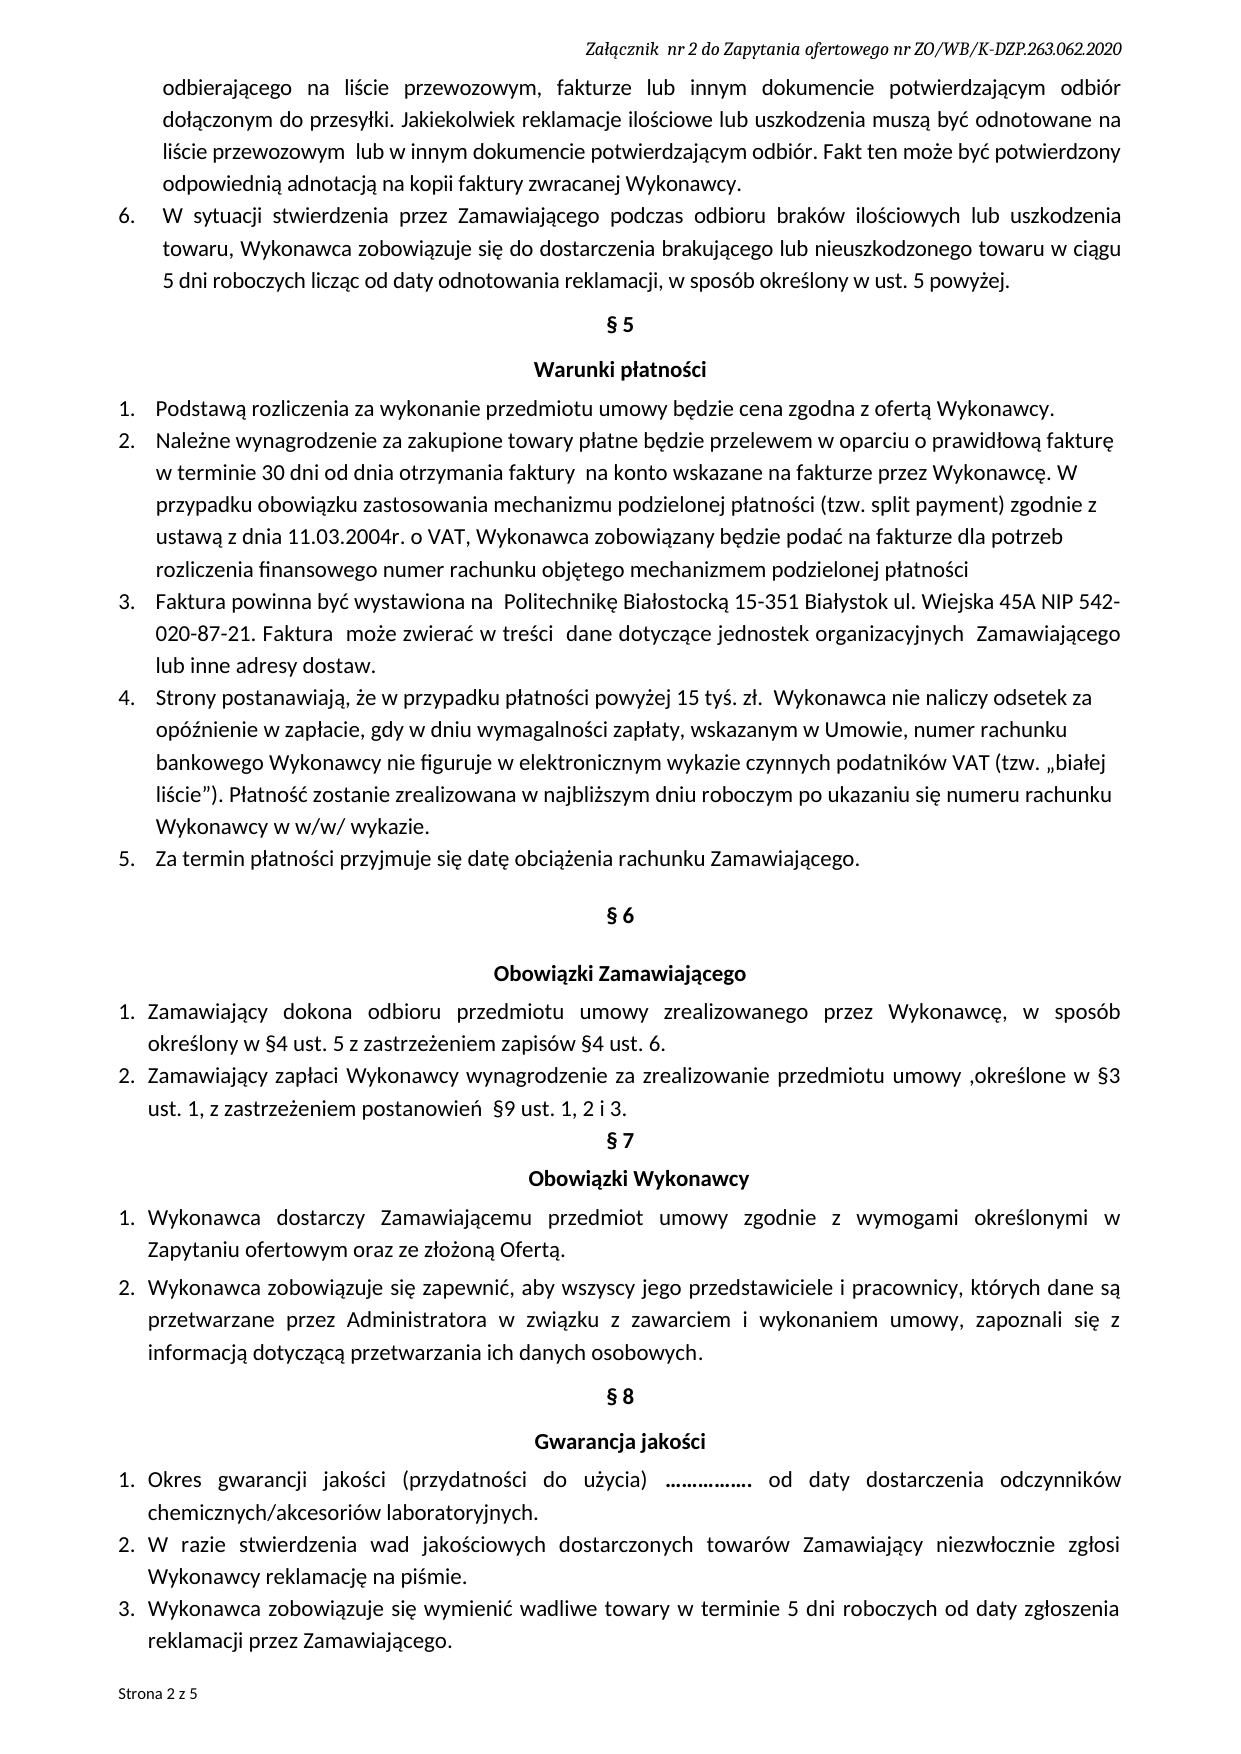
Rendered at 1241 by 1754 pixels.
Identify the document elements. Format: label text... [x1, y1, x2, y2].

list W razie stwierdzenia wad jakościowych dostarczonych towarów Zamawiający niezwłocznie zgłosi Wykonawcy reklamację na piśmie. [118, 1530, 1122, 1590]
text § 6 [118, 902, 1122, 929]
list Faktura powinna być wystawiona na Politechnikę Białostocką 15-351 Białystok ul. Wiejska 45A NIP 542-020-87-21. Faktura może zwierać w treści dane dotyczące jednostek organizacyjnych Zamawiającego lub inne adresy dostaw. [118, 587, 1122, 679]
list Wykonawca zobowiązuje się zapewnić, aby wszyscy jego przedstawiciele i pracownicy, których dane są przetwarzane przez Administratora w związku z zawarciem i wykonaniem umowy, zapoznali się z informacją dotyczącą przetwarzania ich danych osobowych. [118, 1273, 1122, 1366]
list Należne wynagrodzenie za zakupione towary płatne będzie przelewem w oparciu o prawidłową fakturę w terminie 30 dni od dnia otrzymania faktury na konto wskazane na fakturze przez Wykonawcę. W przypadku obowiązku zastosowania mechanizmu podzielonej płatności (tzw. split payment) zgodnie z ustawą z dnia 11.03.2004r. o VAT, Wykonawca zobowiązany będzie podać na fakturze dla potrzeb rozliczenia finansowego numer rachunku objętego mechanizmem podzielonej płatności [118, 426, 1122, 583]
list Za termin płatności przyjmuje się datę obciążenia rachunku Zamawiającego. [118, 844, 1122, 872]
text Obowiązki Zamawiającego [118, 959, 1122, 987]
text § 5 [118, 311, 1122, 339]
list Okres gwarancji jakości (przydatności do użycia) ……………. od daty dostarczenia odczynników chemicznych/akcesoriów laboratoryjnych. [118, 1466, 1122, 1526]
text Obowiązki Wykonawcy [156, 1164, 1122, 1192]
list Zamawiający dokona odbioru przedmiotu umowy zrealizowanego przez Wykonawcę, w sposób określony w §4 ust. 5 z zastrzeżeniem zapisów §4 ust. 6. [118, 997, 1122, 1057]
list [118, 73, 1122, 197]
text § 8 [118, 1382, 1122, 1411]
list W sytuacji stwierdzenia przez Zamawiającego podczas odbioru braków ilościowych lub uszkodzenia towaru, Wykonawca zobowiązuje się do dostarczenia brakującego lub nieuszkodzonego towaru w ciągu 5 dni roboczych licząc od daty odnotowania reklamacji, w sposób określony w ust. 5 powyżej. [118, 202, 1122, 294]
text § 7 [118, 1126, 1122, 1154]
list Wykonawca dostarczy Zamawiającemu przedmiot umowy zgodnie z wymogami określonymi w Zapytaniu ofertowym oraz ze złożoną Ofertą. [118, 1203, 1122, 1263]
text Gwarancja jakości [118, 1427, 1122, 1455]
list Strony postanawiają, że w przypadku płatności powyżej 15 tyś. zł. Wykonawca nie naliczy odsetek za opóźnienie w zapłacie, gdy w dniu wymagalności zapłaty, wskazanym w Umowie, numer rachunku bankowego Wykonawcy nie figuruje w elektronicznym wykazie czynnych podatników VAT (tzw. „białej liście”). Płatność zostanie zrealizowana w najbliższym dniu roboczym po ukazaniu się numeru rachunku Wykonawcy w w/w/ wykazie. [118, 683, 1122, 840]
list Zamawiający zapłaci Wykonawcy wynagrodzenie za zrealizowanie przedmiotu umowy ,określone w §3 ust. 1, z zastrzeżeniem postanowień §9 ust. 1, 2 i 3. [118, 1062, 1122, 1122]
list Podstawą rozliczenia za wykonanie przedmiotu umowy będzie cena zgodna z ofertą Wykonawcy. [118, 394, 1122, 422]
list Wykonawca zobowiązuje się wymienić wadliwe towary w terminie 5 dni roboczych od daty zgłoszenia reklamacji przez Zamawiającego. [118, 1594, 1122, 1654]
text Warunki płatności [118, 355, 1122, 383]
